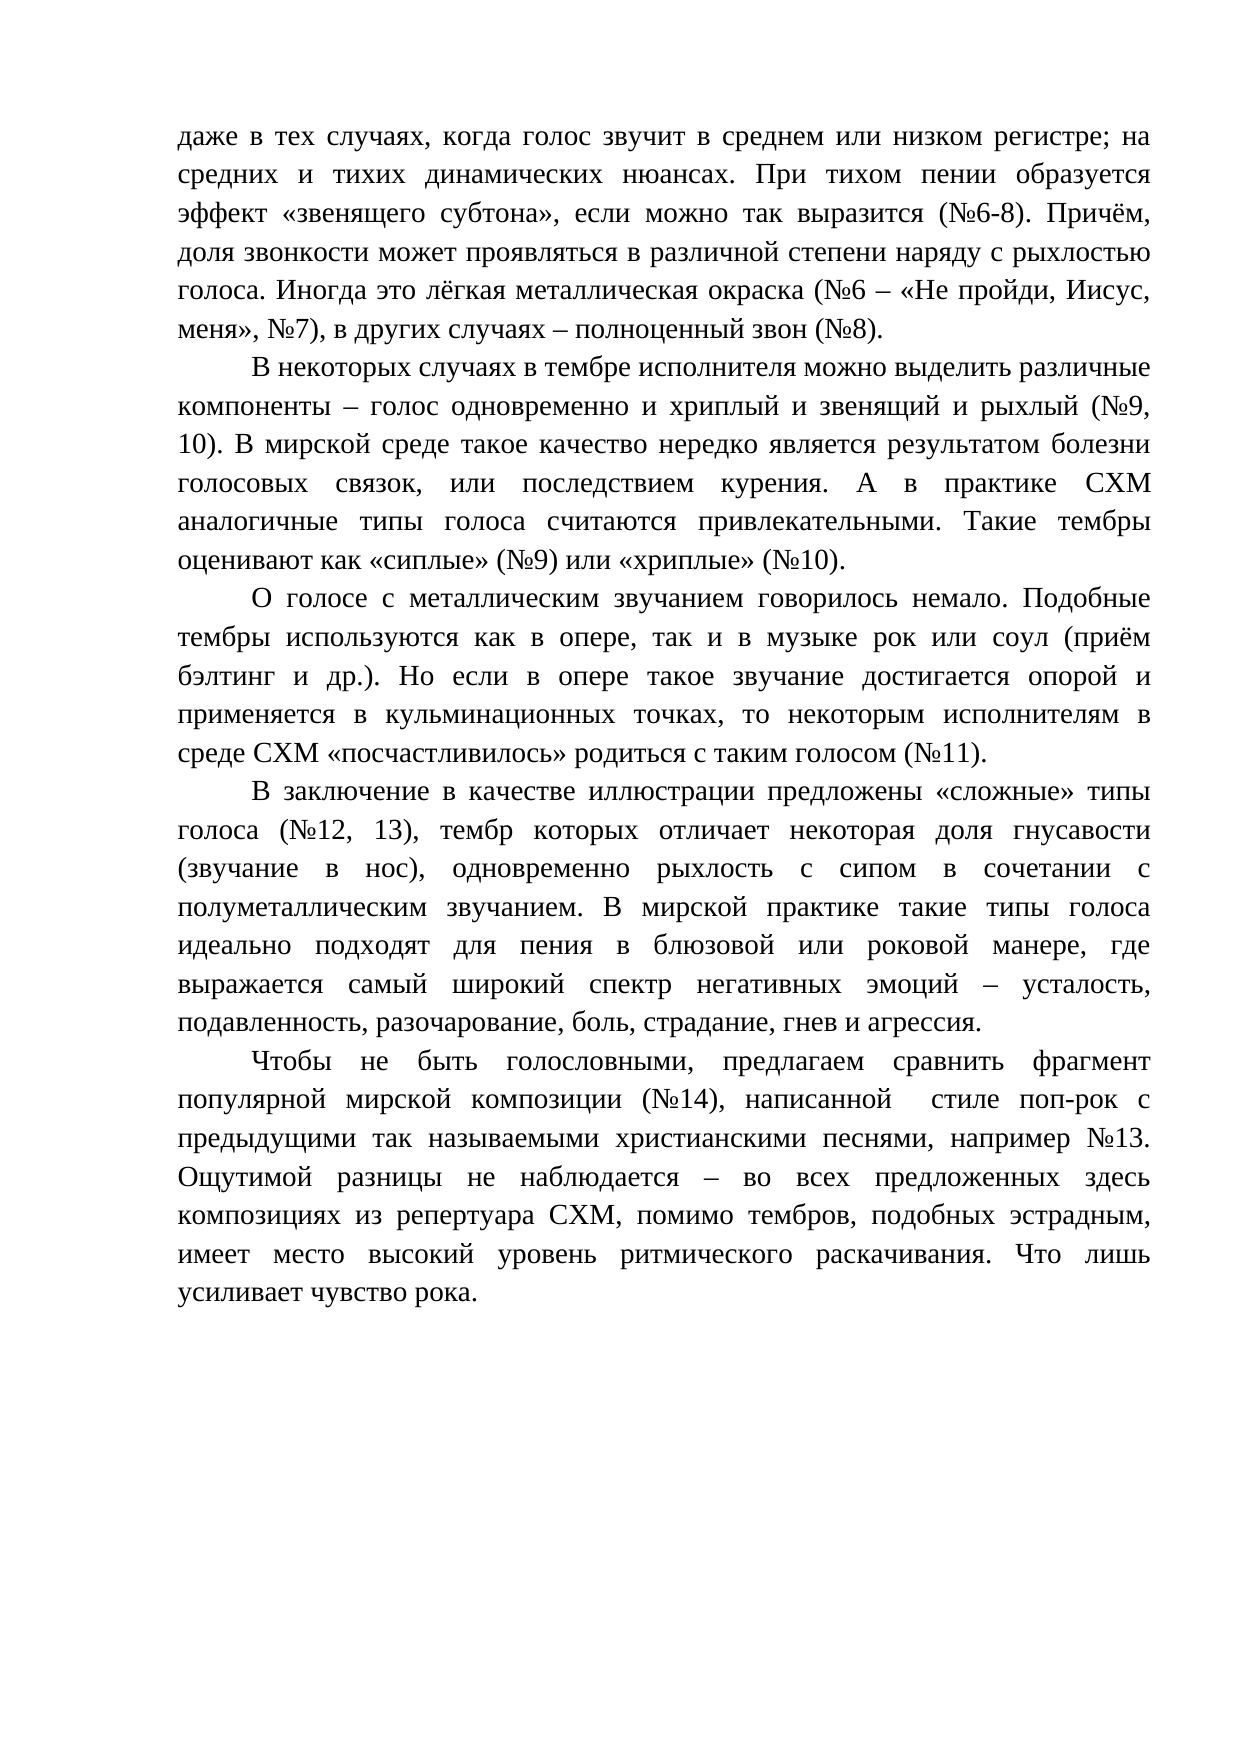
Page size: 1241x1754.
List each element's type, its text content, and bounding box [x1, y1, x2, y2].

text О голосе с металлическим звучанием говорилось немало. Подобные тембры используются как в опере, так и в музыке рок или соул (приём бэлтинг и др.). Но если в опере такое звучание достигается опорой и применяется в кульминационных точках, то некоторым исполнителям в среде СХМ «посчастливилось» родиться с таким голосом (№11). [177, 581, 1152, 768]
text Чтобы не быть голословными, предлагаем сравнить фрагмент популярной мирской композиции (№14), написанной стиле поп-рок с предыдущими так называемыми христианскими песнями, например №13. Ощутимой разницы не наблюдается – во всех предложенных здесь композициях из репертуара СХМ, помимо тембров, подобных эстрадным, имеет место высокий уровень ритмического раскачивания. Что лишь усиливает чувство рока. [177, 1043, 1152, 1308]
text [177, 118, 1152, 344]
text В заключение в качестве иллюстрации предложены «сложные» типы голоса (№12, 13), тембр которых отличает некоторая доля гнусавости (звучание в нос), одновременно рыхлость с сипом в сочетании с полуметаллическим звучанием. В мирской практике такие типы голоса идеально подходят для пения в блюзовой или роковой манере, где выражается самый широкий спектр негативных эмоций – усталость, подавленность, разочарование, боль, страдание, гнев и агрессия. [177, 773, 1152, 1038]
text В некоторых случаях в тембре исполнителя можно выделить различные компоненты – голос одновременно и хриплый и звенящий и рыхлый (№9, 10). В мирской среде такое качество нередко является результатом болезни голосовых связок, или последствием курения. А в практике СХМ аналогичные типы голоса считаются привлекательными. Такие тембры оценивают как «сиплые» (№9) или «хриплые» (№10). [177, 349, 1152, 576]
